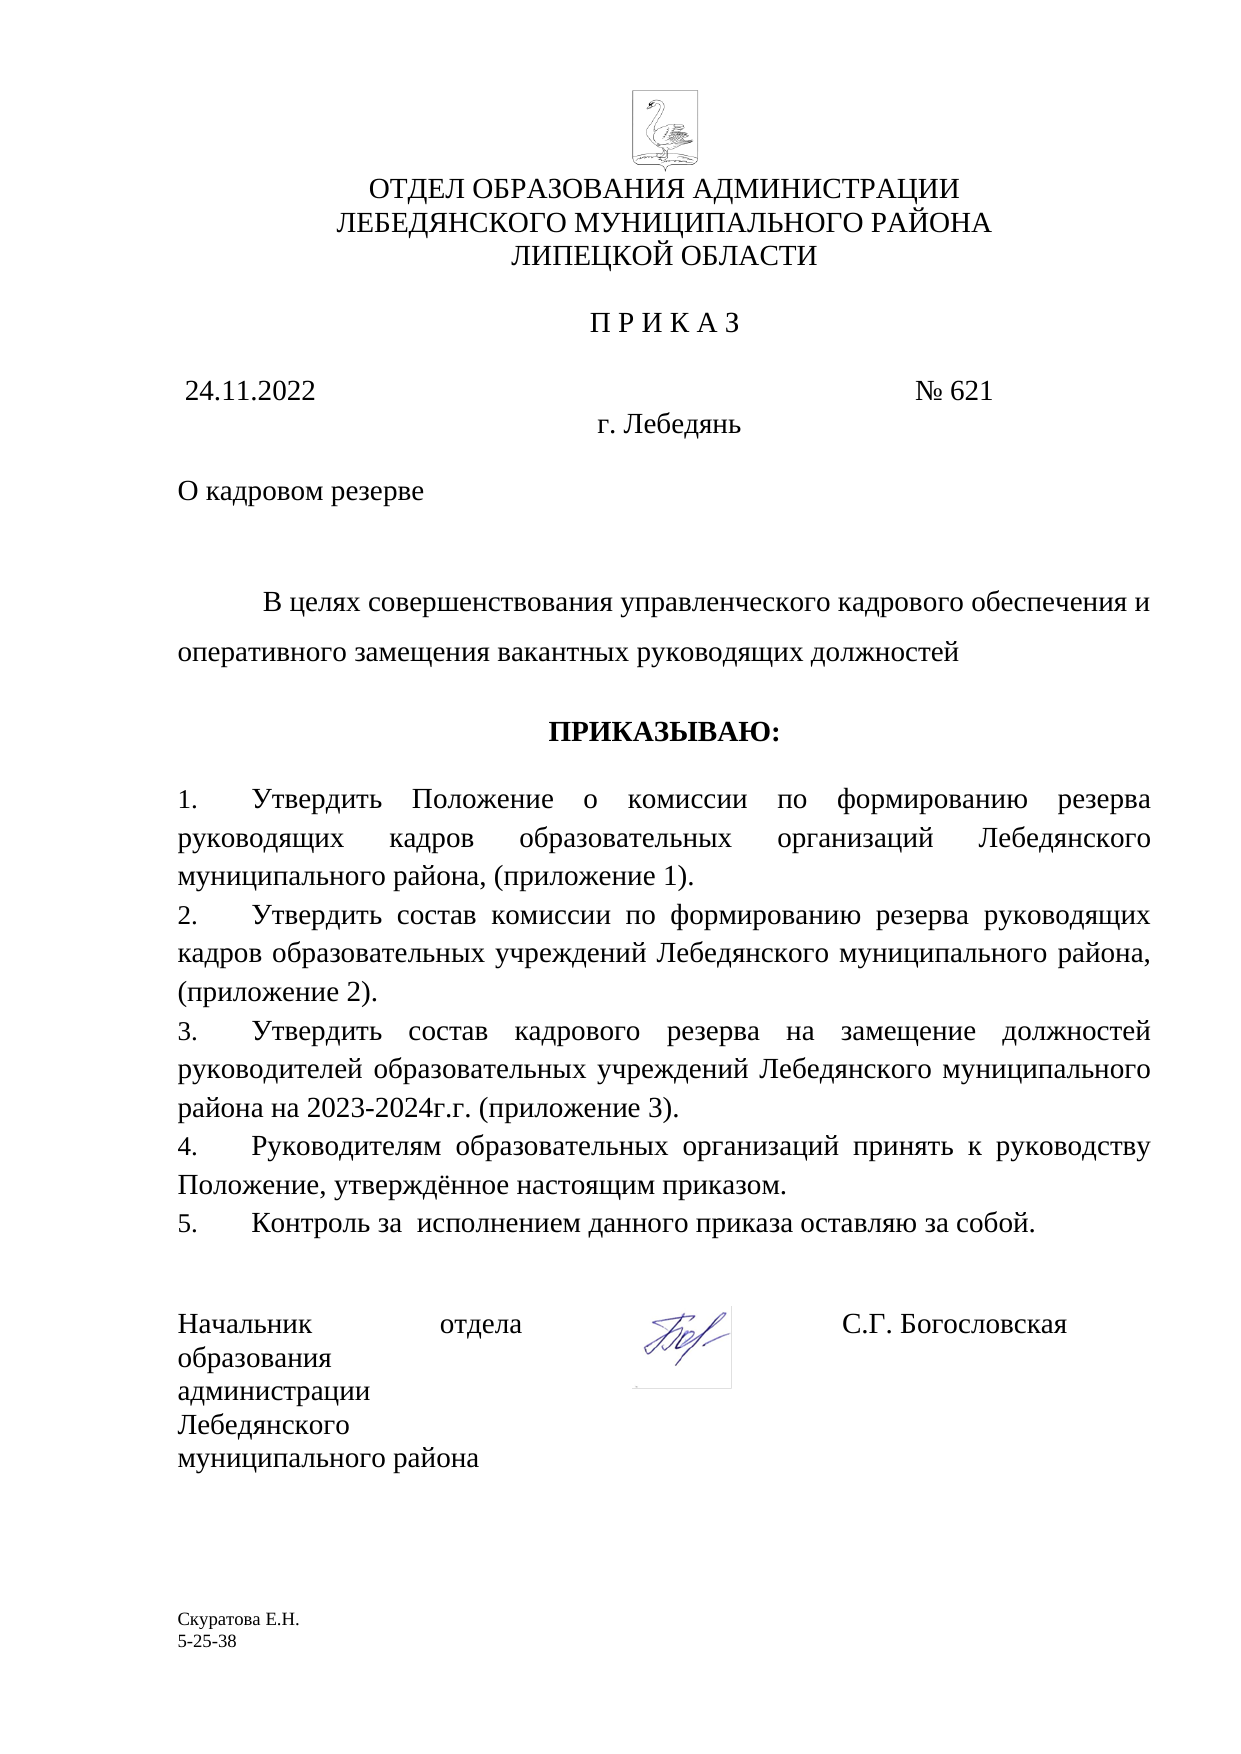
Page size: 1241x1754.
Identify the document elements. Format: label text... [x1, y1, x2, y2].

text ЛИПЕЦКОЙ ОБЛАСТИ [177, 238, 1152, 272]
text 24.11.2022 № 621 [177, 373, 1152, 406]
text ОТДЕЛ ОБРАЗОВАНИЯ АДМИНИСТРАЦИИ [177, 171, 1152, 205]
list Руководителям образовательных организаций принять к руководству Положение, утверждённое настоящим приказом. [177, 1128, 1152, 1200]
table_header [534, 1306, 831, 1651]
list Утвердить Положение о комиссии по формированию резерва руководящих кадров образовательных организаций Лебедянского муниципального района, (приложение 1). [177, 781, 1152, 892]
list Утвердить состав кадрового резерва на замещение должностей руководителей образовательных учреждений Лебедянского муниципального района на 2023-2024г.г. (приложение 3). [177, 1013, 1152, 1123]
picture [632, 1306, 732, 1389]
table_header Начальник отдела образования администрации Лебедянского муниципального района Скуратова Е.Н. 5-25-38 [133, 1306, 533, 1651]
list Утвердить состав комиссии по формированию резерва руководящих кадров образовательных учреждений Лебедянского муниципального района, (приложение 2). [177, 897, 1152, 1008]
text ПРИКАЗЫВАЮ: [177, 714, 1152, 748]
list Контроль за исполнением данного приказа оставляю за собой. [177, 1205, 1152, 1239]
text О кадровом резерве [177, 473, 1152, 507]
text П Р И К А З [177, 306, 1152, 339]
text ЛЕБЕДЯНСКОГО МУНИЦИПАЛЬНОГО РАЙОНА [177, 205, 1152, 238]
text г. Лебедянь [177, 406, 1152, 440]
table_header С.Г. Богословская [831, 1306, 1163, 1651]
text В целях совершенствования управленческого кадрового обеспечения и оперативного замещения вакантных руководящих должностей [177, 584, 1152, 668]
picture [629, 88, 700, 172]
